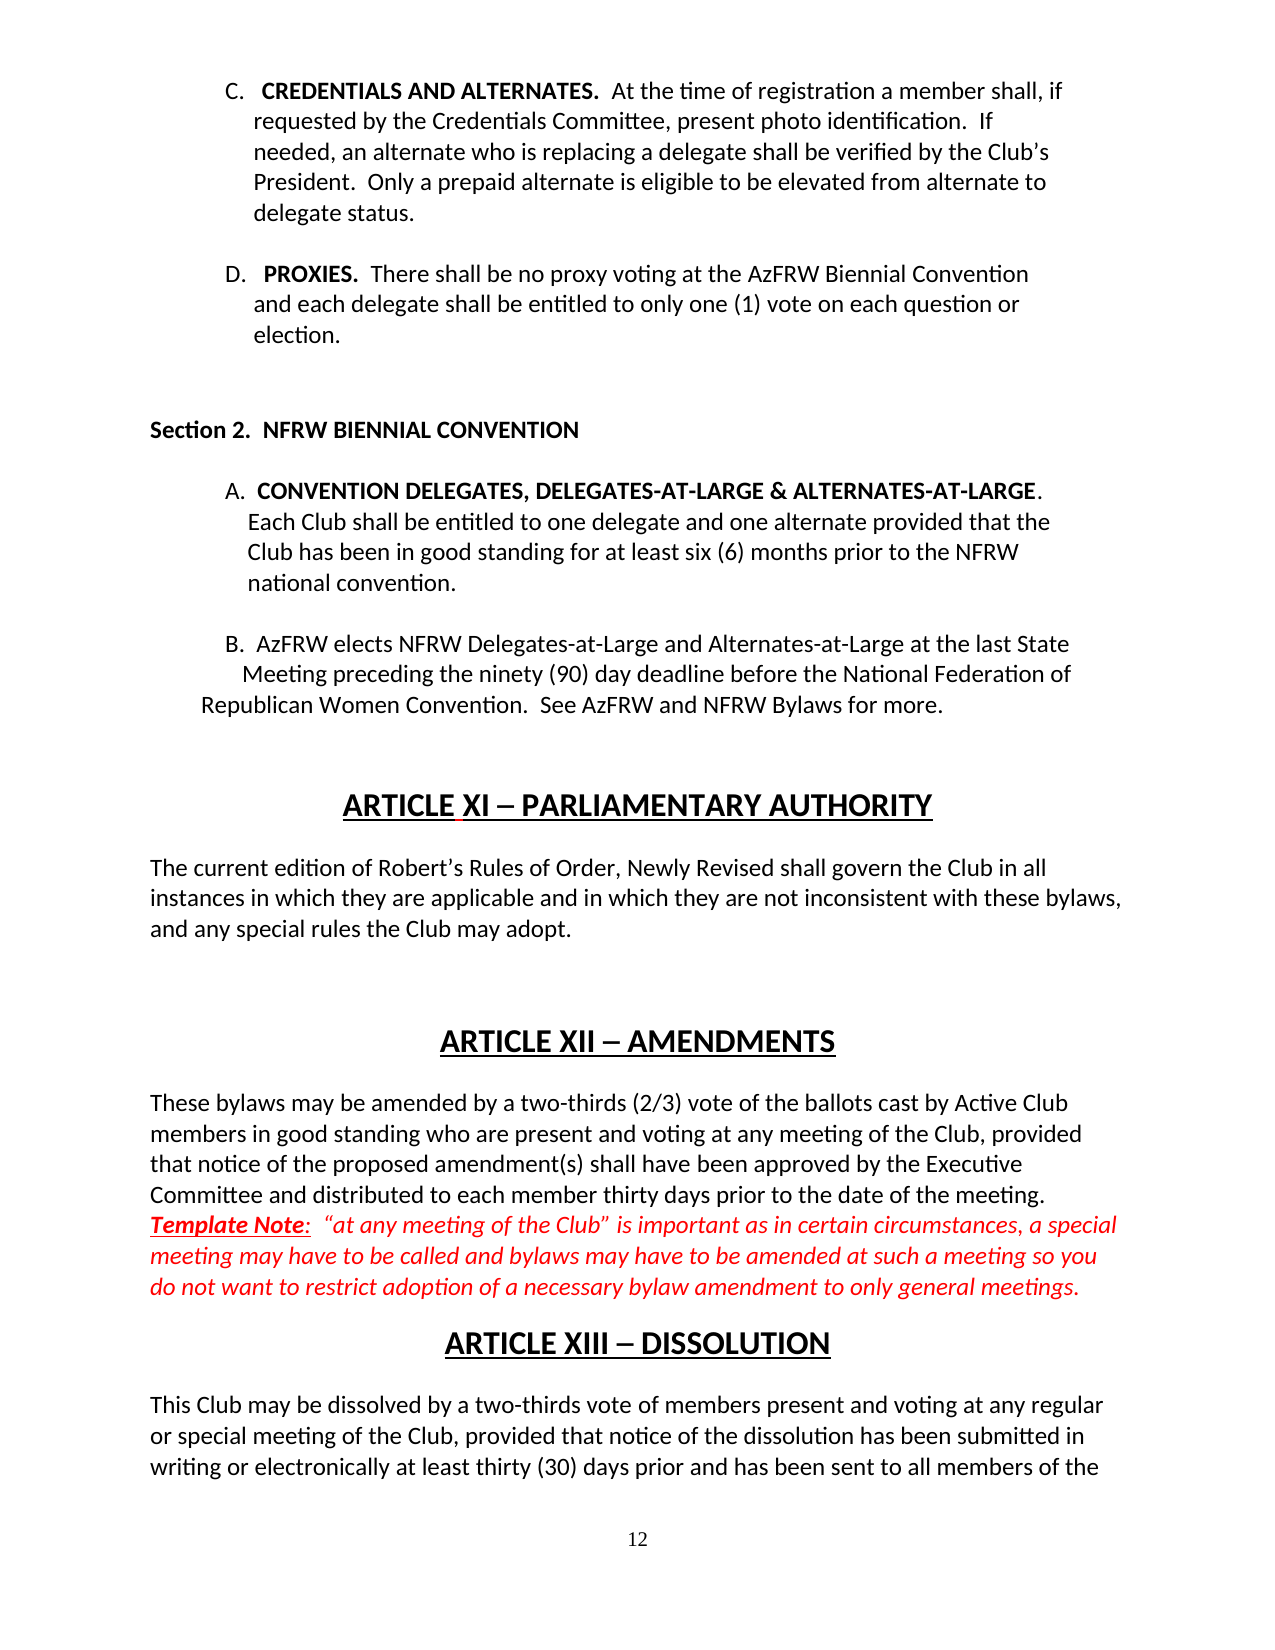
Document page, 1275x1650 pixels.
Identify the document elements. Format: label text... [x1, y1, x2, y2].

text D. PROXIES. There shall be no proxy voting at the AzFRW Biennial Convention [150, 258, 1125, 289]
text President. Only a prepaid alternate is eligible to be elevated from alternate to [150, 167, 1125, 197]
text Club has been in good standing for at least six (6) months prior to the NFRW [150, 536, 1125, 567]
text These bylaws may be amended by a two-thirds (2/3) vote of the ballots cast by Active Club members in good standing who are present and voting at any meeting of the Club, provided that notice of the proposed amendment(s) shall have been approved by the Executive Committee and distributed to each member thirty days prior to the date of the meeting. Template Note: “at any meeting of the Club” is important as in certain circumstances, a special meeting may have to be called and bylaws may have to be amended at such a meeting so you do not want to restrict adoption of a necessary bylaw amendment to only general meetings. [150, 1087, 1125, 1301]
text ARTICLE XIII ─ DISSOLUTION [150, 1322, 1125, 1363]
text Meeting preceding the ninety (90) day deadline before the National Federation of [150, 658, 1125, 689]
text national convention. [150, 567, 1125, 597]
text election. [150, 319, 1125, 350]
text B. AzFRW elects NFRW Delegates-at-Large and Alternates-at-Large at the last State [150, 628, 1125, 658]
text Section 2. NFRW BIENNIAL CONVENTION [150, 414, 1125, 445]
text Each Club shall be entitled to one delegate and one alternate provided that the [150, 506, 1125, 536]
text ARTICLE XI ─ PARLIAMENTARY AUTHORITY [150, 784, 1125, 825]
text and each delegate shall be entitled to only one (1) vote on each question or [150, 289, 1125, 319]
text Republican Women Convention. See AzFRW and NFRW Bylaws for more. [150, 689, 1125, 719]
text ARTICLE XII ─ AMENDMENTS [150, 1020, 1125, 1061]
text requested by the Credentials Committee, present photo identification. If [150, 106, 1125, 136]
text A. CONVENTION DELEGATES, DELEGATES-AT-LARGE & ALTERNATES-AT-LARGE. [150, 475, 1125, 506]
text C. CREDENTIALS AND ALTERNATES. At the time of registration a member shall, if [150, 75, 1125, 106]
text delegate status. [150, 197, 1125, 228]
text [150, 1389, 1125, 1481]
text The current edition of Robert’s Rules of Order, Newly Revised shall govern the Club in all instances in which they are applicable and in which they are not inconsistent with these bylaws, and any special rules the Club may adopt. [150, 852, 1125, 943]
text needed, an alternate who is replacing a delegate shall be verified by the Club’s [150, 136, 1125, 167]
